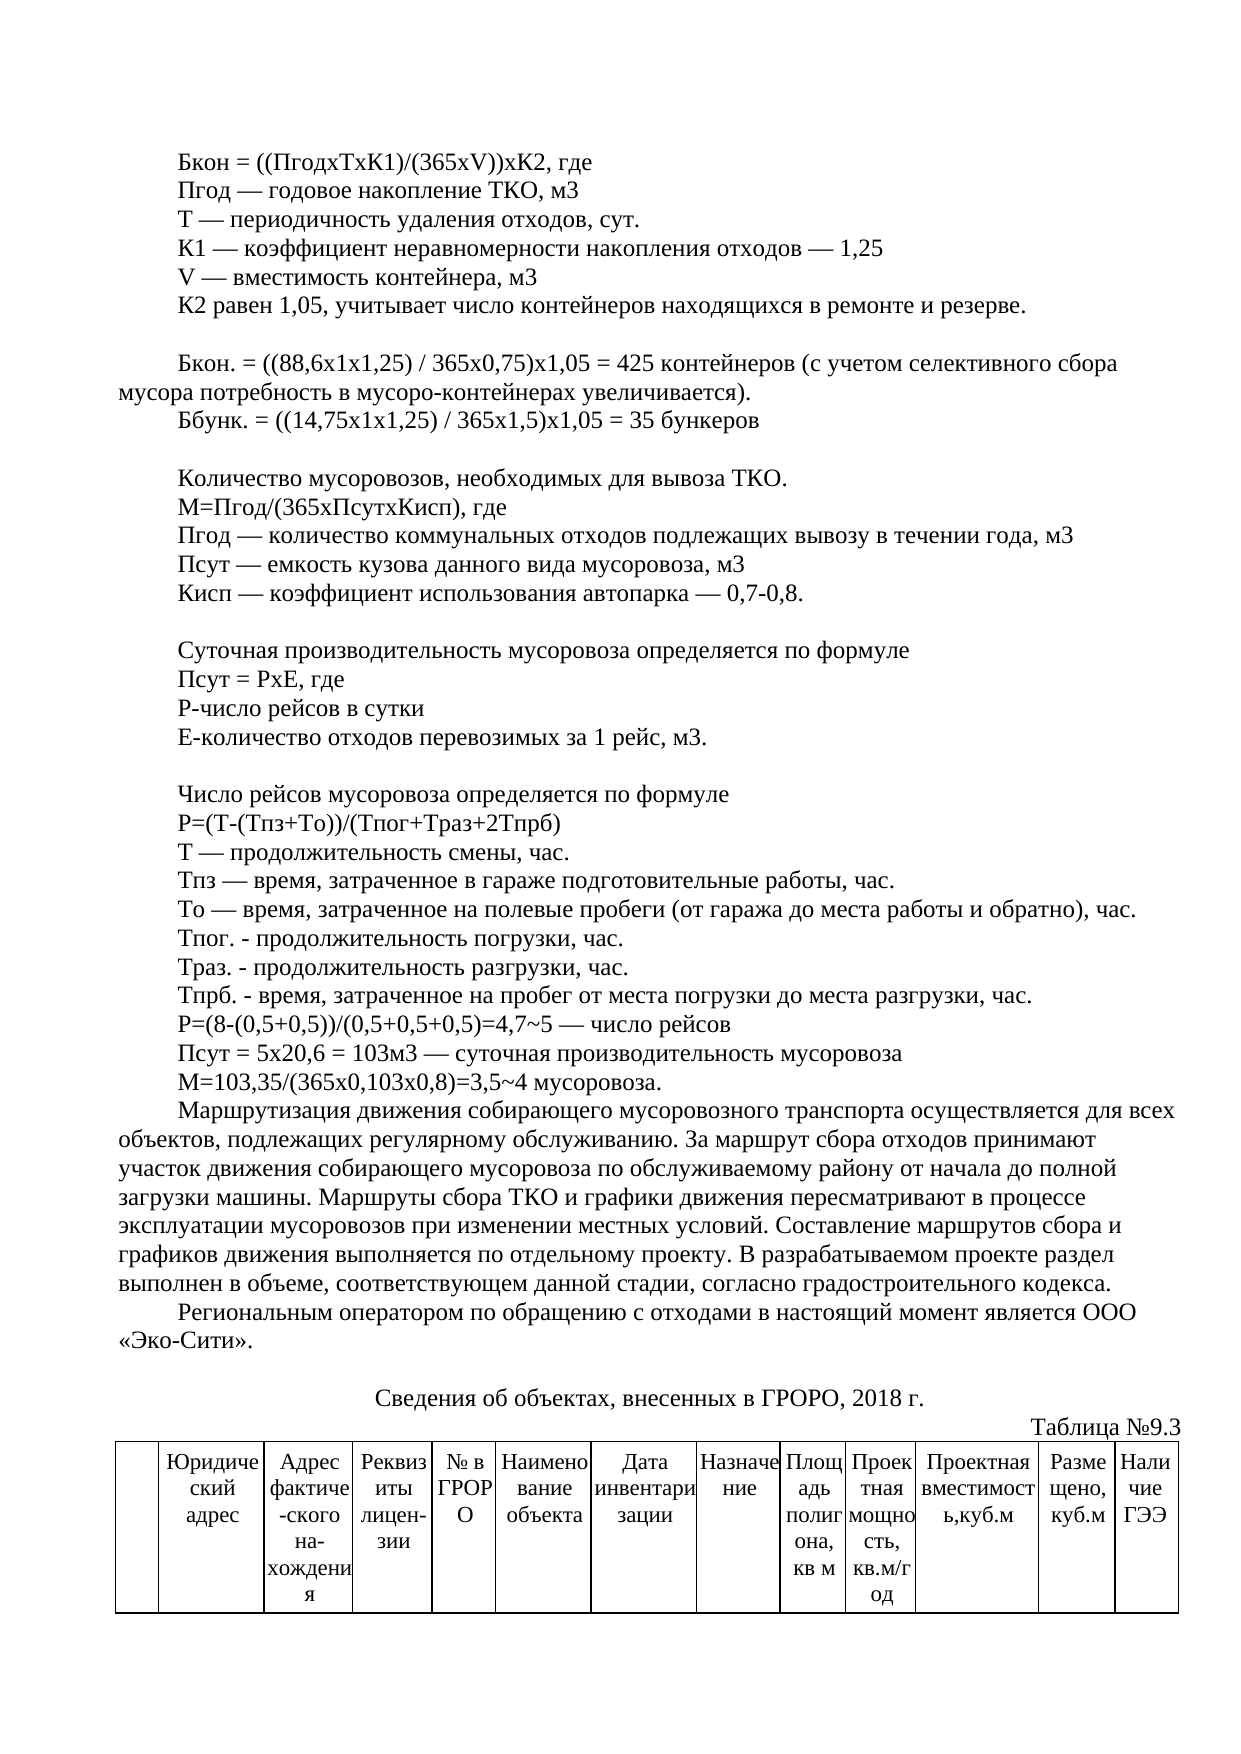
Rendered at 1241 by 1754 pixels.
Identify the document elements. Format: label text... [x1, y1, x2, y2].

text Траз. - продолжительность разгрузки, час. [118, 952, 1181, 981]
text М=103,35/(365х0,103х0,8)=3,5~4 мусоровоза. [118, 1067, 1181, 1096]
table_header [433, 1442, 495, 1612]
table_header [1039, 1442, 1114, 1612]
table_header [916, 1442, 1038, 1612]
text Псут = 5х20,6 = 103м3 — суточная производительность мусоровоза [118, 1038, 1181, 1067]
text Пгод — годовое накопление ТКО, м3 [118, 176, 1181, 204]
text Количество мусоровозов, необходимых для вывоза ТКО. [118, 463, 1181, 492]
text Сведения об объектах, внесенных в ГРОРО, 2018 г. [118, 1383, 1181, 1412]
text Ббунк. = ((14,75х1х1,25) / 365х1,5)х1,05 = 35 бункеров [118, 406, 1181, 434]
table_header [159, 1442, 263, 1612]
text То — время, затраченное на полевые пробеги (от гаража до места работы и обратно), час. [118, 894, 1181, 923]
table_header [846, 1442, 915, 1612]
text Бкон = ((ПгодхTхК1)/(365хV))хК2, где [118, 147, 1181, 176]
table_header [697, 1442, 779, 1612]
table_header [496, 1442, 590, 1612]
text Псут = РхЕ, где [118, 664, 1181, 693]
text Т — периодичность удаления отходов, сут. [118, 204, 1181, 233]
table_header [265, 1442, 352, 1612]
text Суточная производительность мусоровоза определяется по формуле [118, 636, 1181, 664]
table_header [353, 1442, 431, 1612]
text М=Пгод/(365хПсутхКисп), где [118, 492, 1181, 521]
text Пгод — количество коммунальных отходов подлежащих вывозу в течении года, м3 [118, 521, 1181, 549]
text Р=(8-(0,5+0,5))/(0,5+0,5+0,5)=4,7~5 — число рейсов [118, 1009, 1181, 1038]
text Региональным оператором по обращению с отходами в настоящий момент является ООО «Эко-Сити». [118, 1297, 1181, 1354]
text Маршрутизация движения собирающего мусоровозного транспорта осуществляется для всех объектов, подлежащих регулярному обслуживанию. За маршрут сбора отходов принимают участок движения собирающего мусоровоза по обслуживаемому району от начала до полной загрузки машины. Маршруты сбора ТКО и графики движения пересматривают в процессе эксплуатации мусоровозов при изменении местных условий. Составление маршрутов сбора и графиков движения выполняется по отдельному проекту. В разрабатываемом проекте раздел выполнен в объеме, соответствующем данной стадии, согласно градостроительного кодекса. [118, 1096, 1181, 1297]
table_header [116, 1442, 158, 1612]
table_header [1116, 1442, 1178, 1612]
text Т — продолжительность смены, час. [118, 837, 1181, 866]
text Кисп — коэффициент использования автопарка — 0,7-0,8. [118, 578, 1181, 607]
text Таблица №9.3 [118, 1412, 1181, 1441]
text Число рейсов мусоровоза определяется по формуле [118, 779, 1181, 808]
text Р-число рейсов в сутки [118, 693, 1181, 722]
text Тпз — время, затраченное в гараже подготовительные работы, час. [118, 866, 1181, 894]
text Бкон. = ((88,6х1х1,25) / 365х0,75)х1,05 = 425 контейнеров (с учетом селективного сбора мусора потребность в мусоро-контейнерах увеличивается). [118, 348, 1181, 406]
text Тпрб. - время, затраченное на пробег от места погрузки до места разгрузки, час. [118, 981, 1181, 1009]
text К2 равен 1,05, учитывает число контейнеров находящихся в ремонте и резерве. [118, 291, 1181, 319]
text Е-количество отходов перевозимых за 1 рейс, м3. [118, 722, 1181, 751]
text Псут — емкость кузова данного вида мусоровоза, м3 [118, 549, 1181, 578]
text Тпог. - продолжительность погрузки, час. [118, 923, 1181, 952]
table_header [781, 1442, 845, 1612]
text К1 — коэффициент неравномерности накопления отходов — 1,25 [118, 233, 1181, 262]
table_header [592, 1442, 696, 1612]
text V — вместимость контейнера, м3 [118, 262, 1181, 291]
text Р=(Т-(Тпз+То))/(Тпог+Траз+2Тпрб) [118, 808, 1181, 837]
